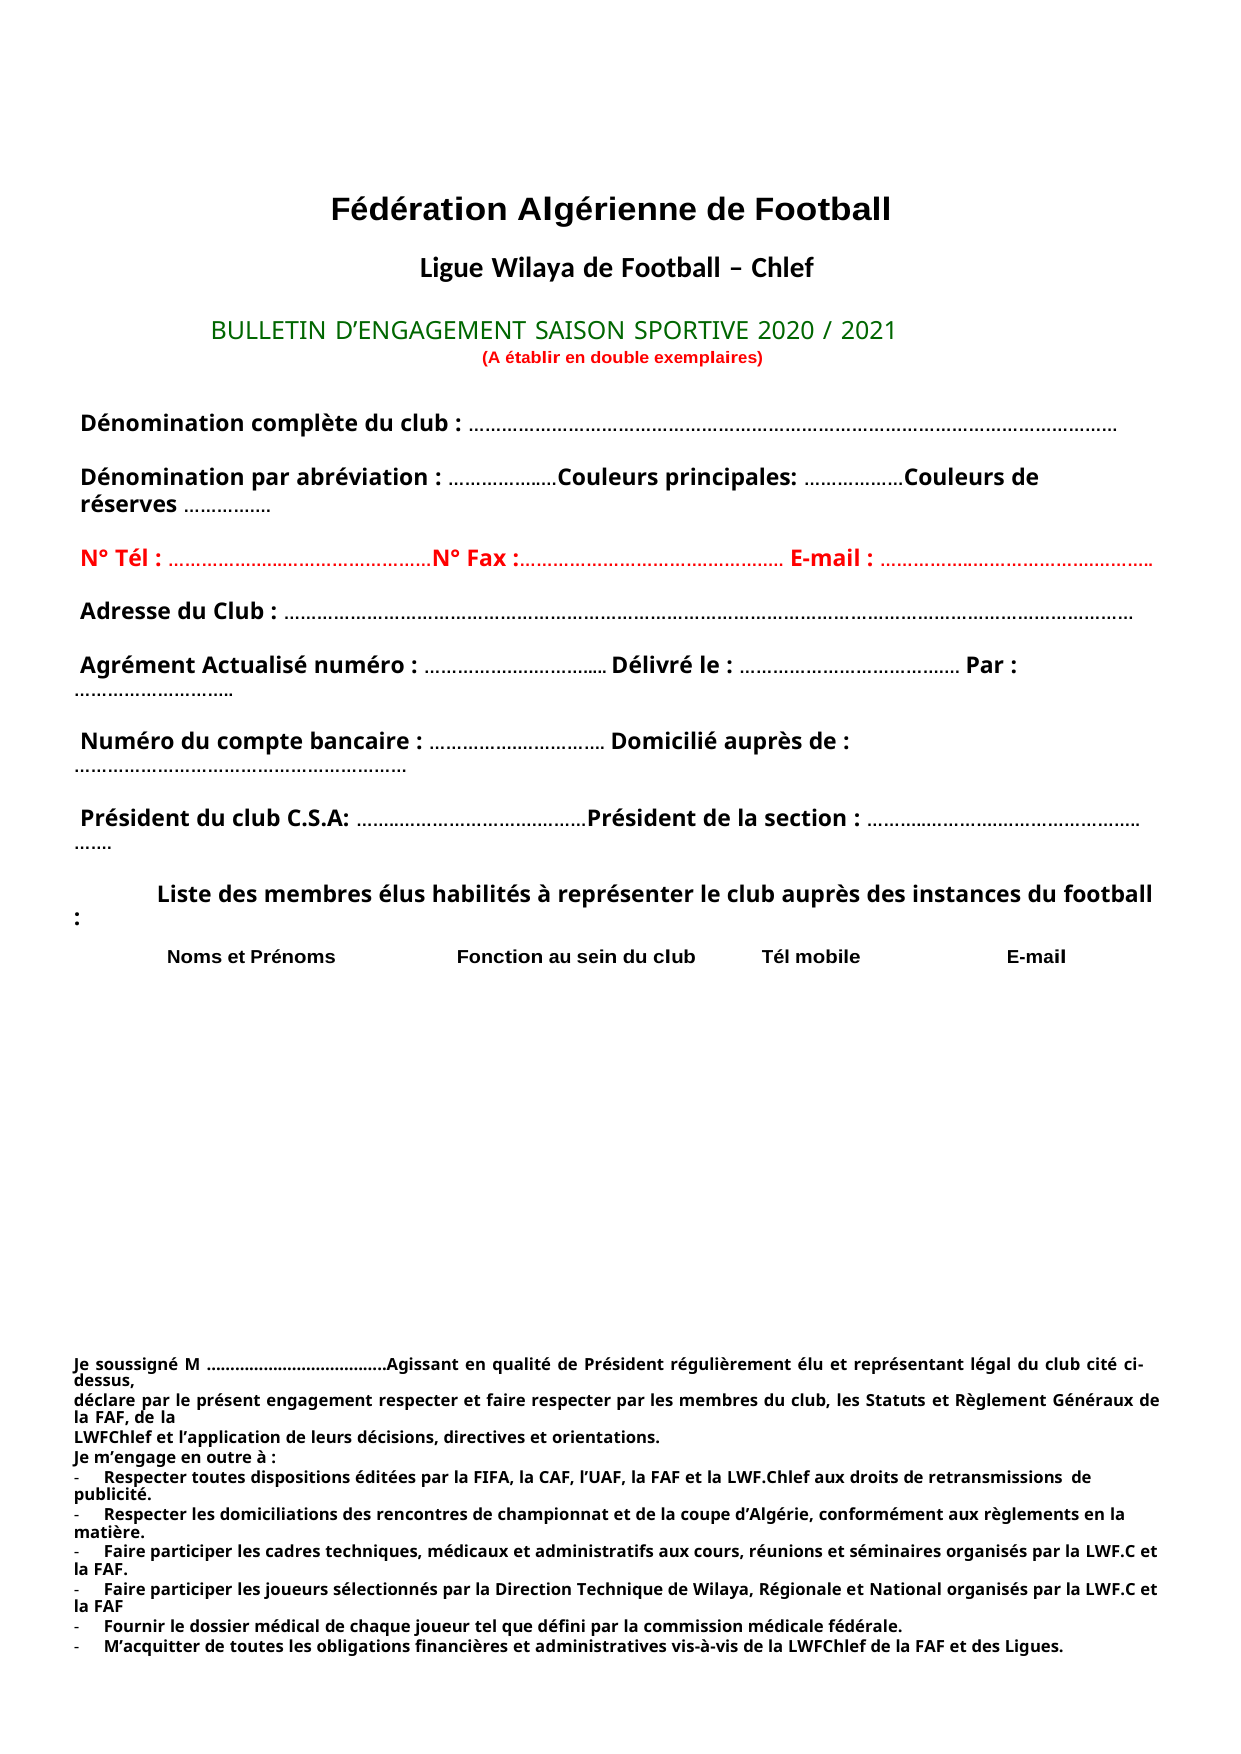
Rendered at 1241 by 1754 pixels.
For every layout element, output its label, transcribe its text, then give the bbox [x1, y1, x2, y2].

text Agrément Actualisé numéro : …………….….………..... Délivré le : ……………………………….… Par : ……………………….. [74, 655, 1161, 701]
text - Faire participer les cadres techniques, médicaux et administratifs aux cours, réunions et séminaires organisés par la LWF.C et la FAF. [74, 1544, 1161, 1579]
text Président du club C.S.A: ……..…………………….………Président de la section : ………..………….……………………..……. [74, 808, 1161, 854]
text Liste des membres élus habilités à représenter le club auprès des instances du football : [74, 884, 1161, 930]
text - Fournir le dossier médical de chaque joueur tel que défini par la commission médicale fédérale. [74, 1619, 1161, 1636]
text (A établir en double exemplaires) [74, 350, 1161, 367]
text - Respecter les domiciliations des rencontres de championnat et de la coupe d’Algérie, conformément aux règlements en la matière. [74, 1507, 1161, 1542]
text Je soussigné M ………………………………..Agissant en qualité de Président régulièrement élu et représentant légal du club cité ci-dessus, [74, 1357, 1161, 1390]
text - Respecter toutes dispositions éditées par la FIFA, la CAF, l’UAF, la FAF et la LWF.Chlef aux droits de retransmissions de publicité. [74, 1469, 1161, 1504]
text Dénomination par abréviation : ……………..…Couleurs principales: ………………Couleurs de [74, 467, 1161, 490]
text - Faire participer les joueurs sélectionnés par la Direction Technique de Wilaya, Régionale et National organisés par la LWF.C et la FAF [74, 1581, 1161, 1616]
text N° Tél : …………….…..………………………N° Fax :…………………………….……….…. E-mail : ……………..………………….……….. [74, 548, 1161, 571]
text Dénomination complète du club : ……………………………………………………………………………………………………… [74, 413, 1161, 436]
text déclare par le présent engagement respecter et faire respecter par les membres du club, les Statuts et Règlement Généraux de la FAF, de la [74, 1393, 1161, 1427]
text LWFChlef et l’application de leurs décisions, directives et orientations. [74, 1430, 1161, 1447]
text Adresse du Club : ……………………………………………………………………………………………………………………………………… [74, 601, 1161, 624]
text Ligue Wilaya de Football – Chlef [74, 254, 1161, 283]
text Fédération Algérienne de Football [74, 194, 1161, 227]
text réserves ………….… [74, 494, 1161, 517]
text Numéro du compte bancaire : …………….……………. Domicilié auprès de : …………………………………………………… [74, 731, 1161, 777]
text BULLETIN D’ENGAGEMENT SAISON SPORTIVE 2020 / 2021 [74, 319, 1161, 344]
text Noms et Prénoms Fonction au sein du club Tél mobile E-mail [74, 948, 1161, 967]
text Je m’engage en outre à : [74, 1450, 1161, 1467]
text - M’acquitter de toutes les obligations financières et administratives vis-à-vis de la LWFChlef de la FAF et des Ligues. [74, 1639, 1161, 1656]
